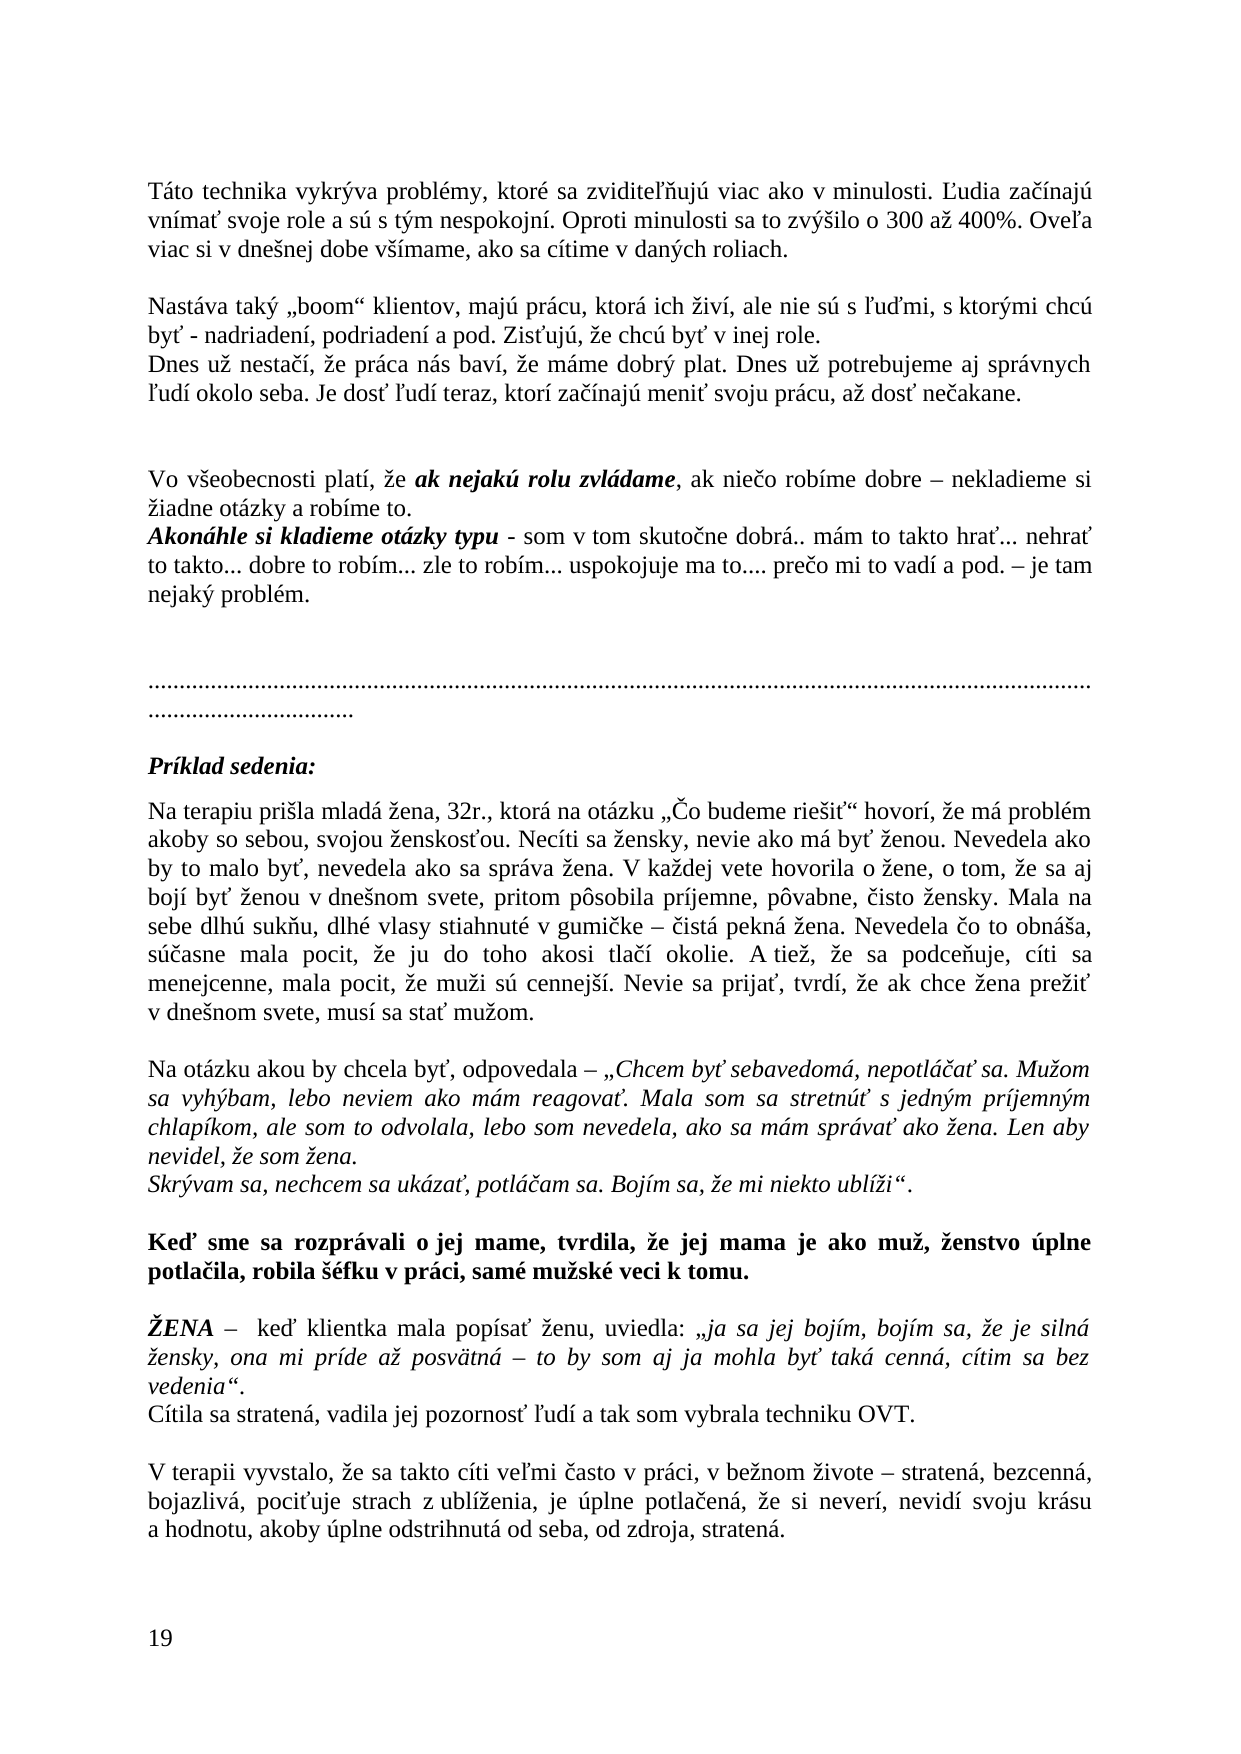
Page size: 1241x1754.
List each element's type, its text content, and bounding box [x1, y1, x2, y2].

text Akonáhle si kladieme otázky typu - som v tom skutočne dobrá.. mám to takto hrať... nehrať to takto... dobre to robím... zle to robím... uspokojuje ma to.... prečo mi to vadí a pod. – je tam nejaký problém. [148, 521, 1093, 608]
text ŽENA – keď klientka mala popísať ženu, uviedla: „ja sa jej bojím, bojím sa, že je silná žensky, ona mi príde až posvätná – to by som aj ja mohla byť taká cenná, cítim sa bez vedenia“. [148, 1313, 1093, 1399]
text ........................................................................................................................................................................................ [148, 665, 1093, 723]
text Na otázku akou by chcela byť, odpovedala – „Chcem byť sebavedomá, nepotláčať sa. Mužom sa vyhýbam, lebo neviem ako mám reagovať. Mala som sa stretnúť s jedným príjemným chlapíkom, ale som to odvolala, lebo som nevedela, ako sa mám správať ako žena. Len aby nevidel, že som žena. [148, 1054, 1093, 1169]
text Dnes už nestačí, že práca nás baví, že máme dobrý plat. Dnes už potrebujeme aj správnych ľudí okolo seba. Je dosť ľudí teraz, ktorí začínajú meniť svoju prácu, až dosť nečakane. [148, 349, 1093, 406]
text Príklad sedenia: [148, 751, 1093, 780]
text Nastáva taký „boom“ klientov, majú prácu, ktorá ich živí, ale nie sú s ľuďmi, s ktorými chcú byť - nadriadení, podriadení a pod. Zisťujú, že chcú byť v inej role. [148, 291, 1093, 349]
text Cítila sa stratená, vadila jej pozornosť ľudí a tak som vybrala techniku OVT. [148, 1399, 1093, 1428]
text Táto technika vykrýva problémy, ktoré sa zviditeľňujú viac ako v minulosti. Ľudia začínajú vnímať svoje role a sú s tým nespokojní. Oproti minulosti sa to zvýšilo o 300 až 400%. Oveľa viac si v dnešnej dobe všímame, ako sa cítime v daných roliach. [148, 176, 1093, 263]
text Skrývam sa, nechcem sa ukázať, potláčam sa. Bojím sa, že mi niekto ublíži“. [148, 1169, 1093, 1198]
text Vo všeobecnosti platí, že ak nejakú rolu zvládame, ak niečo robíme dobre – nekladieme si žiadne otázky a robíme to. [148, 464, 1093, 521]
text V terapii vyvstalo, že sa takto cíti veľmi často v práci, v bežnom živote – stratená, bezcenná, bojazlivá, pociťuje strach z ublíženia, je úplne potlačená, že si neverí, nevidí svoju krásu a hodnotu, akoby úplne odstrihnutá od seba, od zdroja, stratená. [148, 1457, 1093, 1543]
text Na terapiu prišla mladá žena, 32r., ktorá na otázku „Čo budeme riešiť“ hovorí, že má problém akoby so sebou, svojou ženskosťou. Necíti sa žensky, nevie ako má byť ženou. Nevedela ako by to malo byť, nevedela ako sa správa žena. V každej vete hovorila o žene, o tom, že sa aj bojí byť ženou v dnešnom svete, pritom pôsobila príjemne, pôvabne, čisto žensky. Mala na sebe dlhú sukňu, dlhé vlasy stiahnuté v gumičke – čistá pekná žena. Nevedela čo to obnáša, súčasne mala pocit, že ju do toho akosi tlačí okolie. A tiež, že sa podceňuje, cíti sa menejcenne, mala pocit, že muži sú cennejší. Nevie sa prijať, tvrdí, že ak chce žena prežiť v dnešnom svete, musí sa stať mužom. [148, 796, 1093, 1026]
text Keď sme sa rozprávali o jej mame, tvrdila, že jej mama je ako muž, ženstvo úplne potlačila, robila šéfku v práci, samé mužské veci k tomu. [148, 1227, 1093, 1284]
